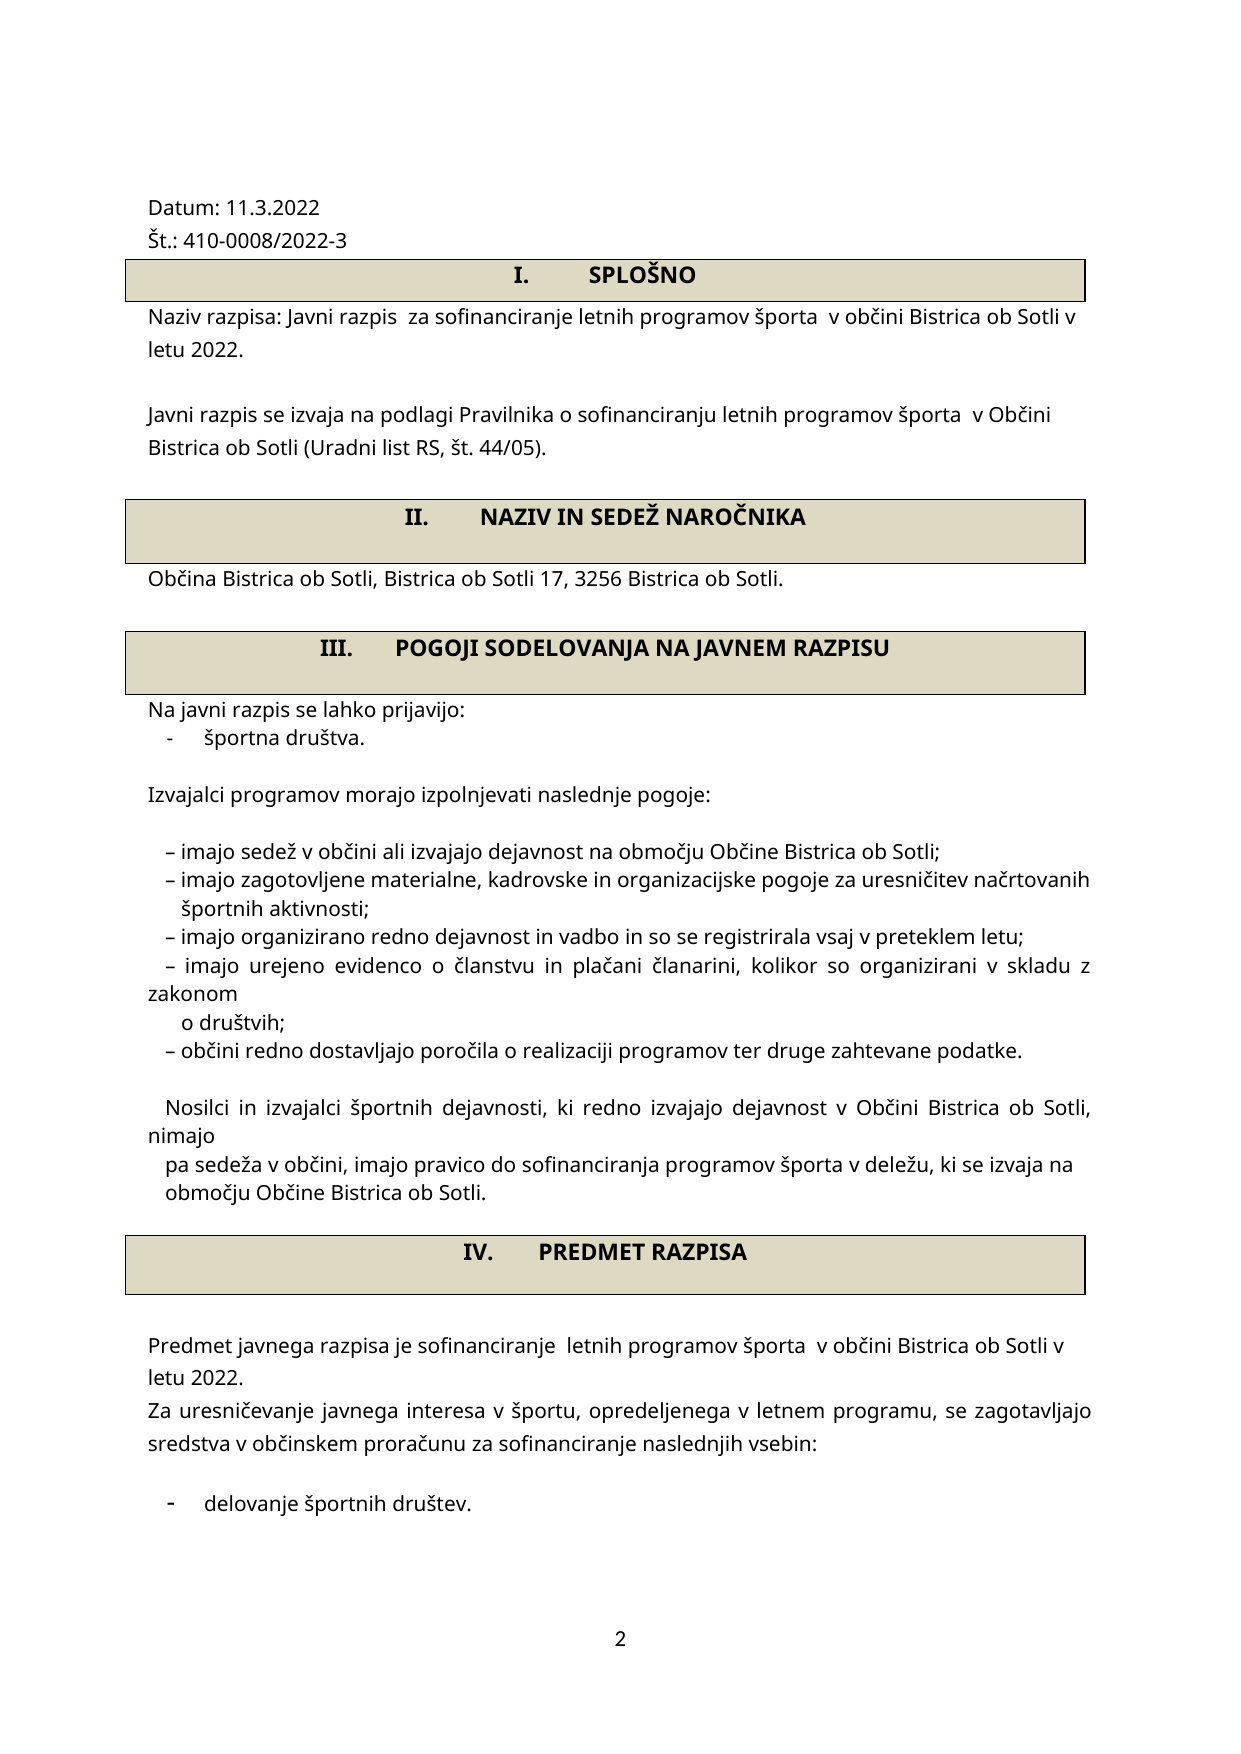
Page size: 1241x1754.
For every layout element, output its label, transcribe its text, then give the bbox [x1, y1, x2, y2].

table_header NAZIV IN SEDEŽ NAROČNIKA [126, 500, 1084, 563]
text – imajo sedež v občini ali izvajajo dejavnost na območju Občine Bistrica ob Sotli; [148, 837, 1093, 866]
text pa sedeža v občini, imajo pravico do sofinanciranja programov športa v deležu, ki se izvaja na [148, 1150, 1093, 1178]
list športna društva. [166, 723, 1093, 752]
table_header POGOJI SODELOVANJA NA JAVNEM RAZPISU [126, 632, 1084, 694]
text – imajo organizirano redno dejavnost in vadbo in so se registrirala vsaj v preteklem letu; [148, 922, 1093, 951]
text o društvih; [148, 1008, 1093, 1036]
text – občini redno dostavljajo poročila o realizaciji programov ter druge zahtevane podatke. [148, 1036, 1093, 1065]
table_header SPLOŠNO [126, 260, 1084, 301]
text Št.: 410-0008/2022-3 [148, 226, 1093, 254]
text – imajo urejeno evidenco o članstvu in plačani članarini, kolikor so organizirani v skladu z zakonom [148, 951, 1093, 1008]
text Predmet javnega razpisa je sofinanciranje letnih programov športa v občini Bistrica ob Sotli v letu 2022. [148, 1331, 1093, 1392]
text Za uresničevanje javnega interesa v športu, opredeljenega v letnem programu, se zagotavljajo sredstva v občinskem proračunu za sofinanciranje naslednjih vsebin: [148, 1396, 1093, 1457]
text Na javni razpis se lahko prijavijo: [148, 695, 1093, 723]
text Občina Bistrica ob Sotli, Bistrica ob Sotli 17, 3256 Bistrica ob Sotli. [148, 564, 1093, 592]
list delovanje športnih društev. [166, 1482, 1093, 1519]
text Naziv razpisa: Javni razpis za sofinanciranje letnih programov športa v občini Bistrica ob Sotli v letu 2022. [148, 302, 1093, 363]
text športnih aktivnosti; [148, 894, 1093, 922]
text – imajo zagotovljene materialne, kadrovske in organizacijske pogoje za uresničitev načrtovanih [148, 866, 1093, 894]
text Datum: 11.3.2022 [148, 193, 1093, 222]
text Nosilci in izvajalci športnih dejavnosti, ki redno izvajajo dejavnost v Občini Bistrica ob Sotli, nimajo [148, 1093, 1093, 1150]
text Javni razpis se izvaja na podlagi Pravilnika o sofinanciranju letnih programov športa v Občini Bistrica ob Sotli (Uradni list RS, št. 44/05). [148, 400, 1093, 461]
table_header PREDMET RAZPISA [126, 1236, 1084, 1294]
text območju Občine Bistrica ob Sotli. [148, 1178, 1093, 1207]
text Izvajalci programov morajo izpolnjevati naslednje pogoje: [148, 780, 1093, 809]
